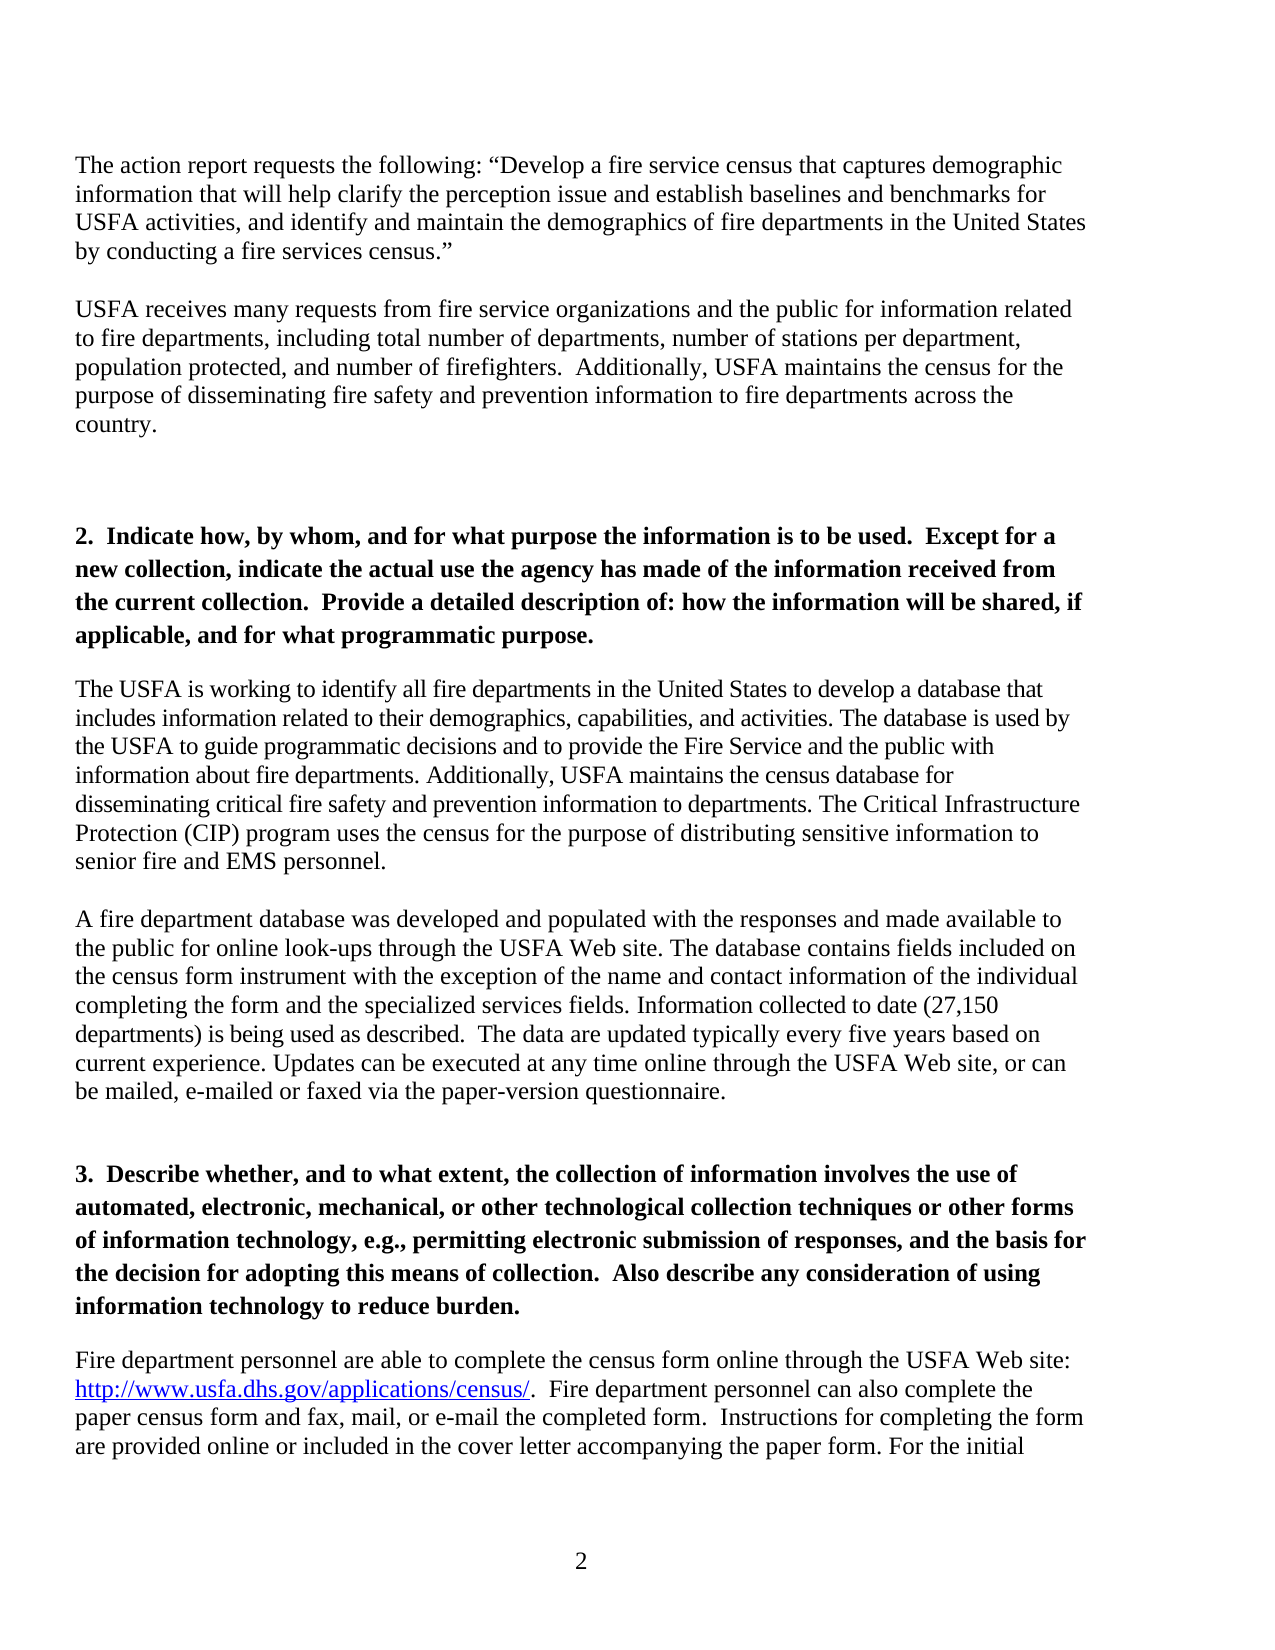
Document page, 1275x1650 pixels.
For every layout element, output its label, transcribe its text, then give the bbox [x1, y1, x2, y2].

text The action report requests the following: “Develop a fire service census that captures demographic information that will help clarify the perception issue and establish baselines and benchmarks for USFA activities, and identify and maintain the demographics of fire departments in the United States by conducting a fire services census.” [75, 150, 1087, 265]
text USFA receives many requests from fire service organizations and the public for information related to fire departments, including total number of departments, number of stations per department, population protected, and number of firefighters. Additionally, USFA maintains the census for the purpose of disseminating fire safety and prevention information to fire departments across the country. [75, 294, 1087, 438]
text The USFA is working to identify all fire departments in the to develop a database that includes information related to their demographics, capabilities, and activities. The database is used by the USFA to guide programmatic decisions and to provide the Fire Service and the public with information about fire departments. Additionally, USFA maintains the census database for disseminating critical fire safety and prevention information to departments. The Critical Infrastructure Protection (CIP) program uses the census for the purpose of distributing sensitive information to senior fire and EMS personnel. [75, 674, 1087, 875]
text 2. Indicate how, by whom, and for what purpose the information is to be used. Except for a new collection, indicate the actual use the agency has made of the information received from the current collection. Provide a detailed description of: how the information will be shared, if applicable, and for what programmatic purpose. [75, 521, 1087, 649]
text A fire department database was developed and populated with the responses and made available to the public for online look-ups through the USFA Web site. The database contains fields included on the census form instrument with the exception of the name and contact information of the individual completing the form and the specialized services fields. Information collected to date (27,150 departments) is being used as described. The data are updated typically every five years based on current experience. Updates can be executed at any time online through the USFA Web site, or can be mailed, e-mailed or faxed via the paper-version questionnaire. [75, 904, 1087, 1105]
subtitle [75, 1345, 1087, 1460]
text 3. Describe whether, and to what extent, the collection of information involves the use of automated, electronic, mechanical, or other technological collection techniques or other forms of information technology, e.g., permitting electronic submission of responses, and the basis for the decision for adopting this means of collection. Also describe any consideration of using information technology to reduce burden. [75, 1159, 1087, 1320]
